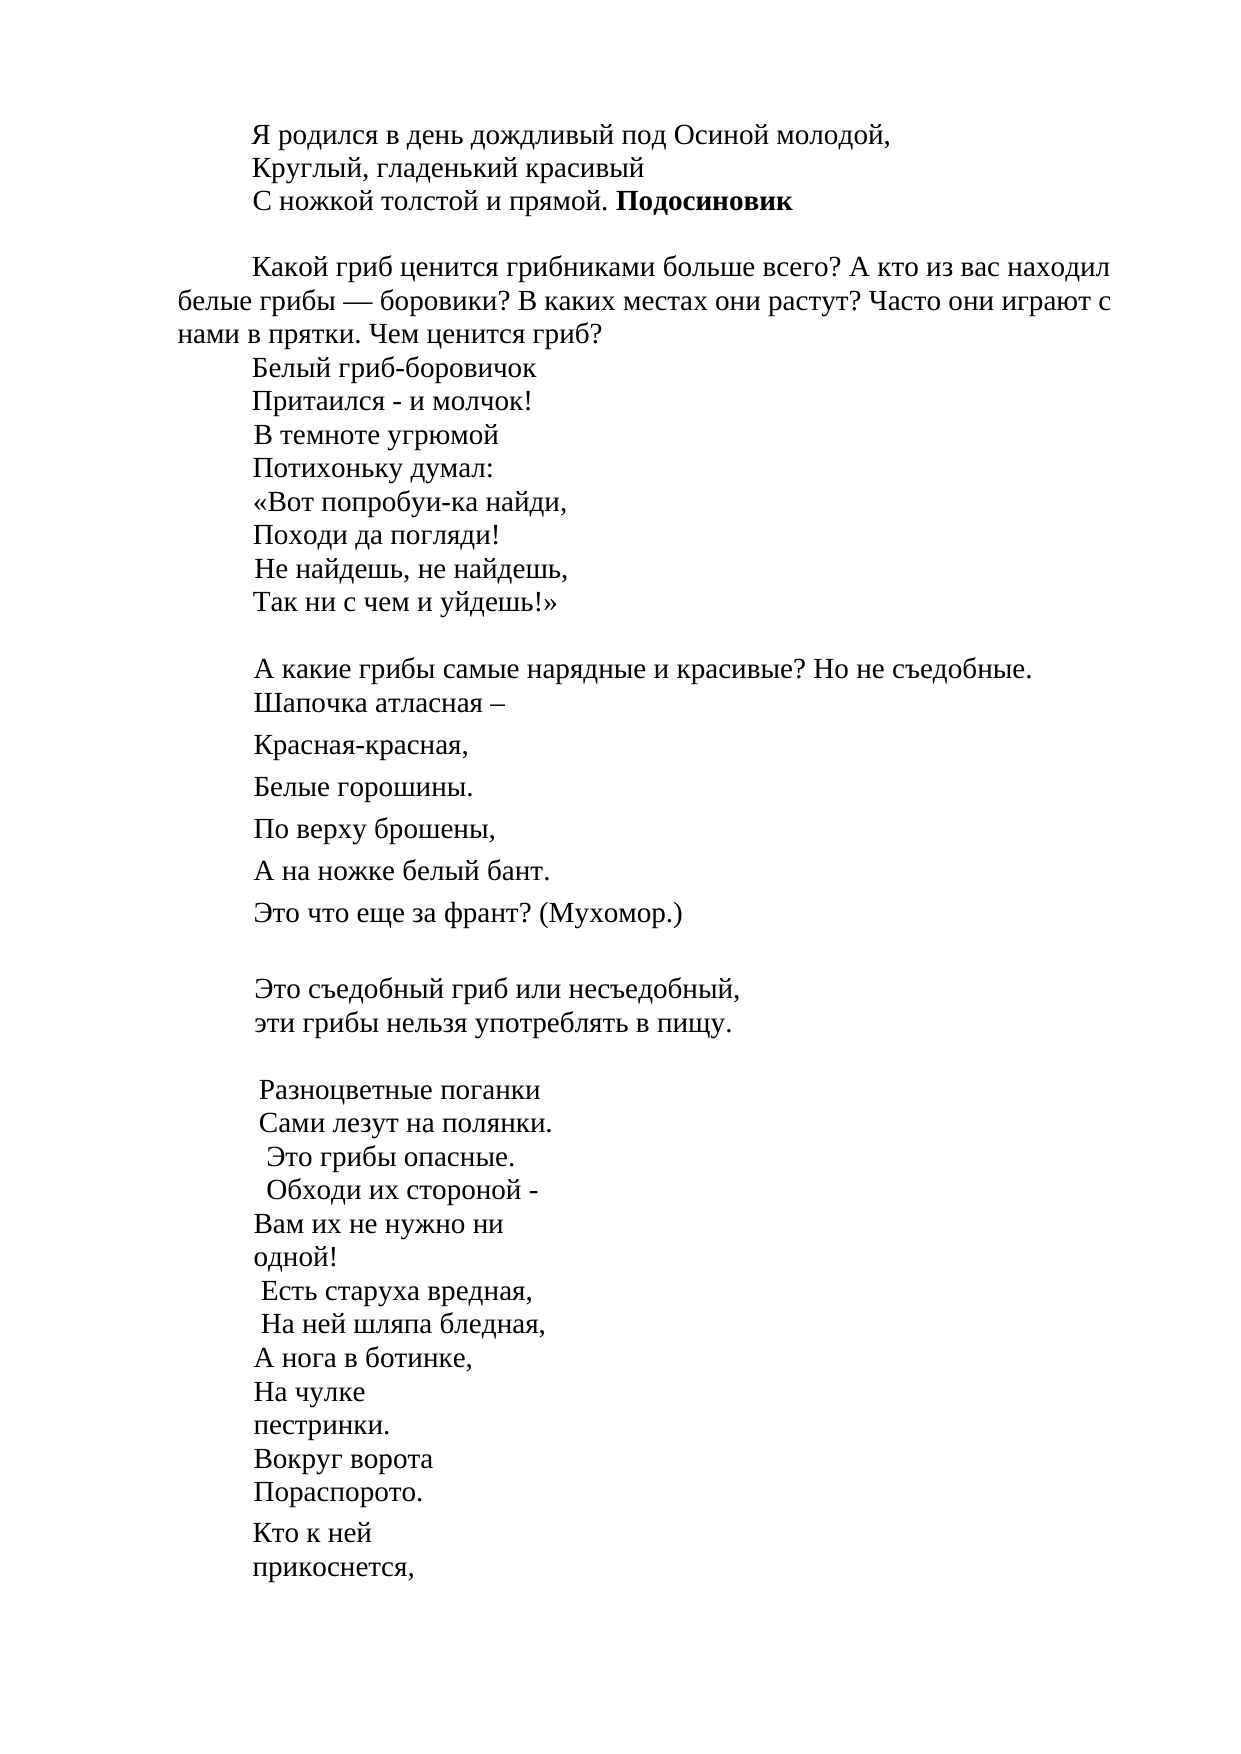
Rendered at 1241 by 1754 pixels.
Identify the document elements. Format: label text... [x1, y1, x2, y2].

text Какой гриб ценится грибниками больше всего? А кто из вас находил белые грибы — боровики? В каких местах они растут? Часто они играют с нами в прятки. Чем ценится гриб? [177, 250, 1152, 350]
text Не найдешь, не найдешь, [254, 552, 1152, 585]
text Красная-красная, [253, 728, 1040, 761]
text Кто к ней прикоснется, [252, 1516, 536, 1583]
text «Вот попробуи-ка найди, [253, 484, 1152, 518]
text А какие грибы самые нарядные и красивые? Но не съедобные. Шапочка атласная – [253, 652, 1040, 719]
text Сами лезут на полянки. [177, 1106, 1152, 1139]
text Есть старуха вредная, [253, 1274, 592, 1307]
text Обходи их стороной - [177, 1173, 1152, 1207]
text На чулке пестринки. Вокруг ворота Пораспорото. [253, 1374, 480, 1508]
text Белые горошины. [253, 770, 1040, 803]
text А нога в ботинке, [253, 1341, 592, 1374]
text По верху брошены, [253, 812, 1040, 846]
text Потихоньку думал: [252, 451, 1152, 484]
text Белый гриб-боровичок [252, 350, 1152, 384]
text Так ни с чем и уйдешь!» [253, 585, 1152, 619]
text Вам их не нужно ни одной! [253, 1207, 592, 1274]
text А на ножке белый бант. [253, 854, 1040, 888]
text Это грибы опасные. [177, 1139, 1152, 1173]
text В темноте угрюмой [253, 417, 1152, 451]
text Разноцветные поганки [177, 1072, 1152, 1106]
text Круглый, гладенький красивый [252, 151, 1152, 184]
text Я родился в день дождливый под Осиной молодой, [251, 118, 1152, 151]
text Походи да погляди! [253, 518, 1152, 552]
text Это что еще за франт? (Мухомор.) [253, 896, 1040, 930]
text Притаился - и молчок! [252, 384, 1152, 417]
text Это съедобный гриб или несъедобный, эти грибы нельзя употреблять в пищу. [254, 972, 760, 1039]
text На ней шляпа бледная, [253, 1307, 592, 1341]
text С ножкой толстой и прямой. Подосиновик [252, 184, 1152, 217]
